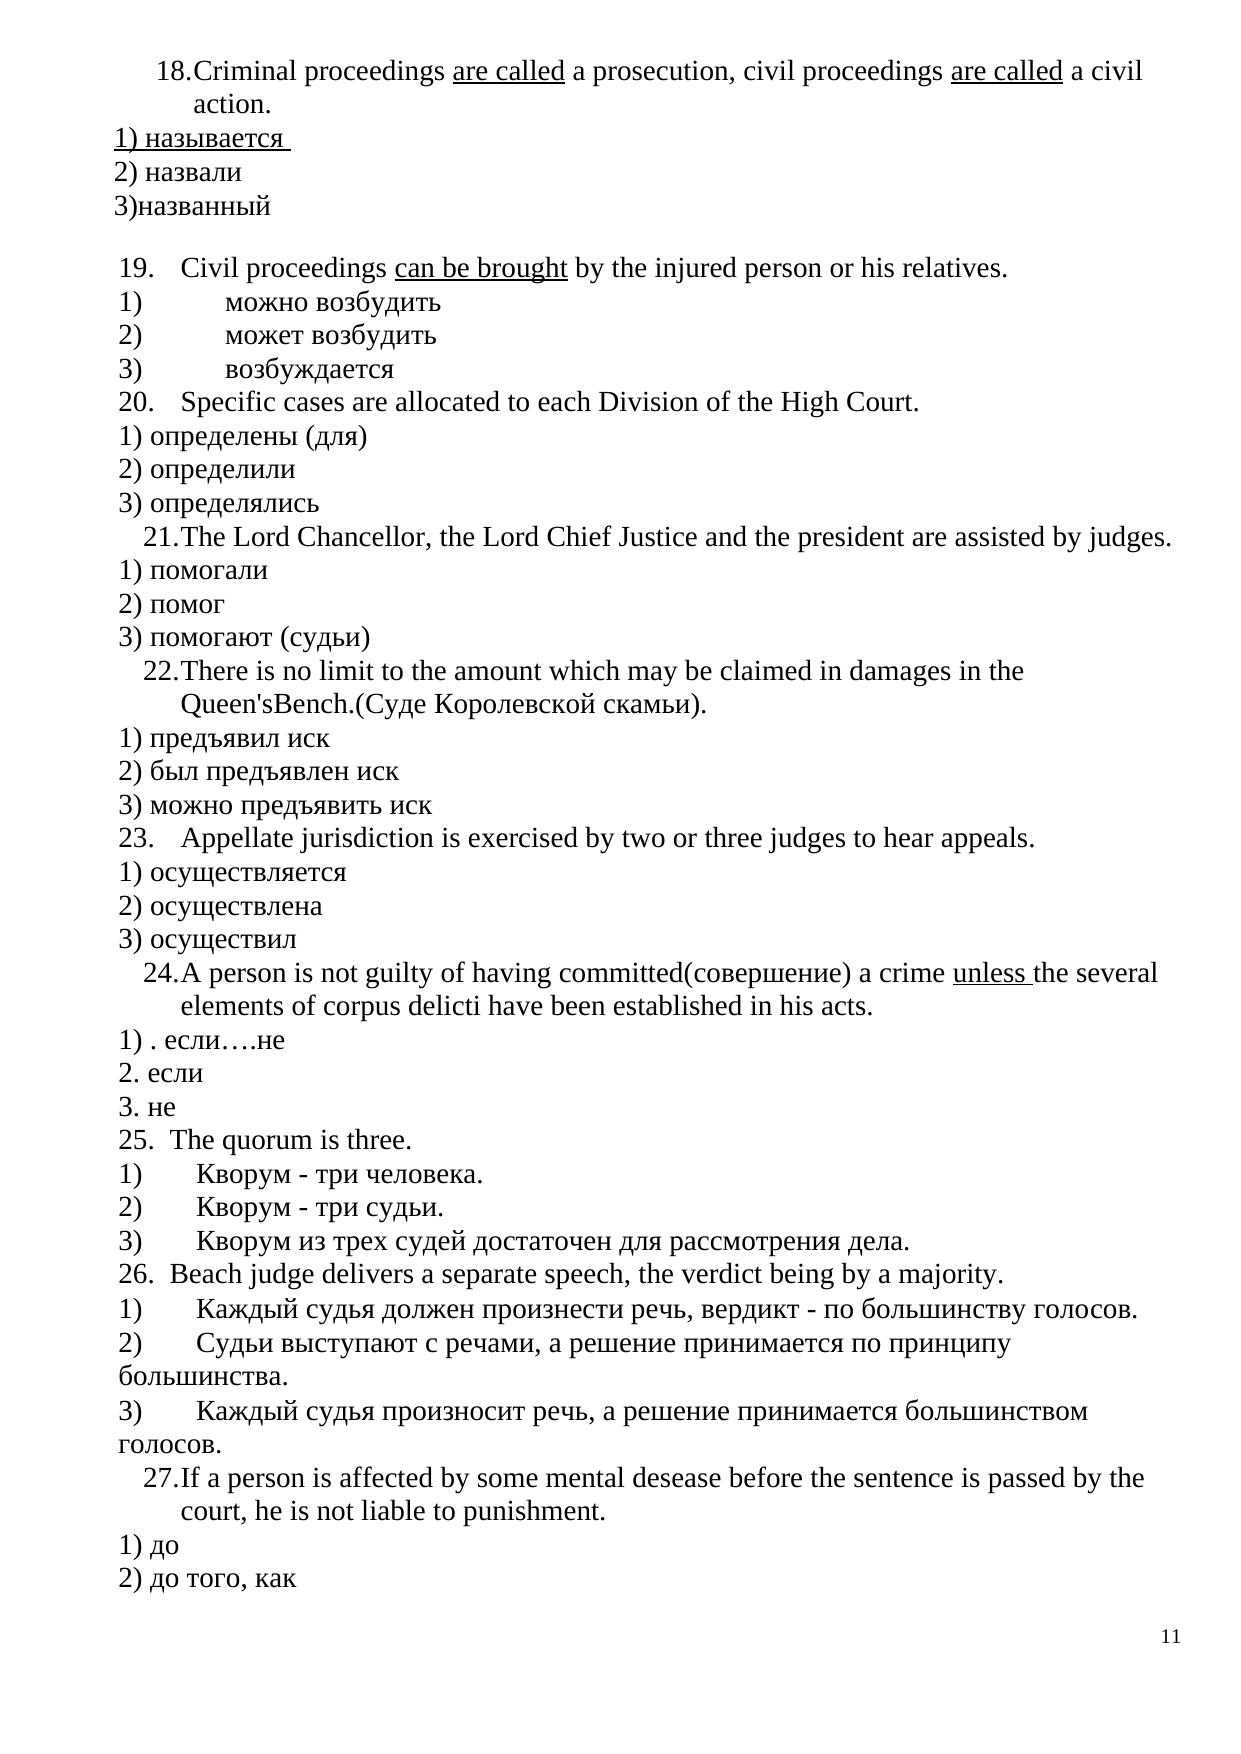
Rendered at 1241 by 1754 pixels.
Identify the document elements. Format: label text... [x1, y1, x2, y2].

text 2) помог [118, 586, 1181, 619]
text 3. не [118, 1089, 1181, 1122]
list Specific cases are allocated to each Division of the High Court. [118, 384, 1181, 418]
text 2) осуществлена [118, 888, 1181, 921]
text 2) был предъявлен иск [118, 753, 1181, 787]
list может возбудить [118, 317, 1181, 351]
list The quorum is three. [118, 1122, 1181, 1156]
list Civil proceedings can be brought by the injured person or his relatives. [118, 250, 1181, 283]
list Appellate jurisdiction is exercised by two or three judges to hear appeals. [118, 821, 1181, 854]
text 1) называется [59, 120, 1181, 154]
list Criminal proceedings are called a prosecution, civil proceedings are called a civil action. [156, 53, 1181, 120]
list Beach judge delivers a separate speech, the verdict being by a majority. [118, 1257, 1181, 1290]
text 2) назвали [59, 154, 1181, 187]
text 2) определили [118, 452, 1181, 485]
list Каждый судья должен произнести речь, вердикт - по большинству голосов. [118, 1291, 1181, 1325]
text 2. если [118, 1055, 1181, 1089]
text 1) предъявил иск [118, 720, 1181, 753]
text 3) определялись [118, 485, 1181, 519]
text 3) помогают (судьи) [118, 619, 1181, 653]
text 1) осуществляется [118, 854, 1181, 888]
text 3) осуществил [118, 921, 1181, 955]
text 3)названный [59, 188, 1181, 221]
list Каждый судья произносит речь, а решение принимается большинством голосов. [118, 1393, 1181, 1460]
list Кворум - три судьи. [118, 1189, 1181, 1223]
list Судьи выступают с речами, а решение принимается по принципу большинства. [118, 1325, 1181, 1392]
list A person is not guilty of having committed(совершение) a crime unless the several elements of corpus delicti have been established in his acts. [143, 955, 1181, 1022]
list If a person is affected by some mental desease before the sentence is passed by the court, he is not liable to punishment. [143, 1460, 1181, 1527]
list можно возбудить [118, 284, 1181, 317]
list Кворум - три человека. [118, 1156, 1181, 1189]
text 1) помогали [118, 552, 1181, 586]
text 2) до того, как [118, 1560, 1181, 1594]
text 1) . если….не [118, 1022, 1181, 1055]
text 1) определены (для) [118, 418, 1181, 452]
text 1) до [118, 1527, 1181, 1560]
text 3) можно предъявить иск [118, 787, 1181, 821]
list There is no limit to the amount which may be claimed in damages in the Queen'sBench.(Суде Королевской скамьи). [143, 653, 1181, 720]
list возбуждается [118, 351, 1181, 384]
list The Lord Chancellor, the Lord Chief Justice and the president are assisted by judges. [143, 519, 1181, 552]
list Кворум из трех судей достаточен для рассмотрения дела. [118, 1223, 1181, 1257]
